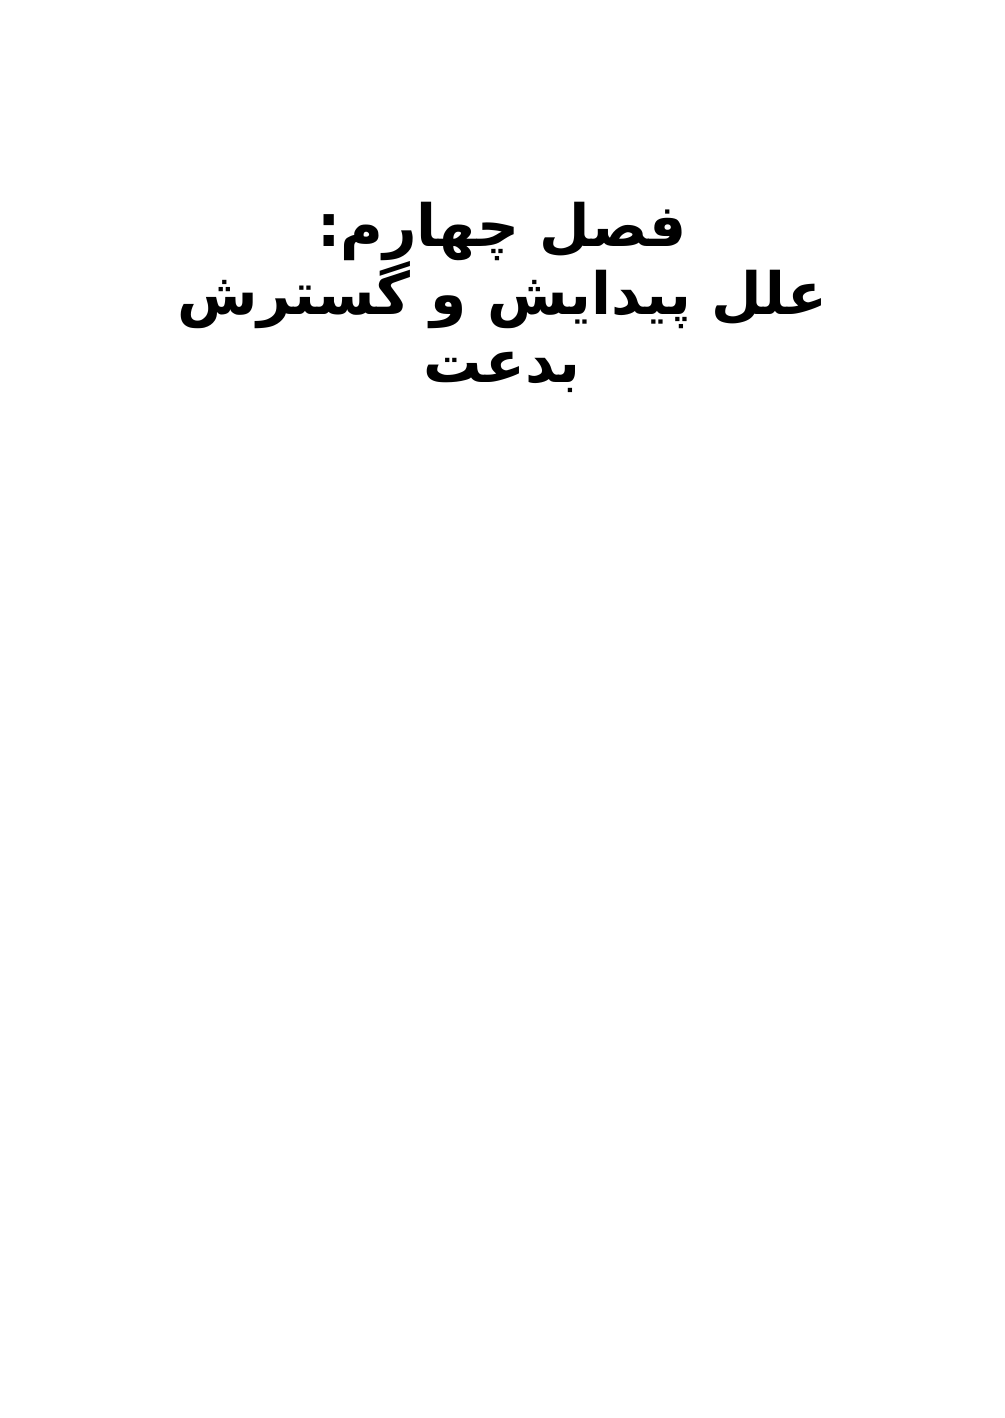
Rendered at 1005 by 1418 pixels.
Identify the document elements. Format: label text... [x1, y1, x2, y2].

text فصل چهارم: علل پیدایش و گسترش بدعت [112, 193, 892, 396]
